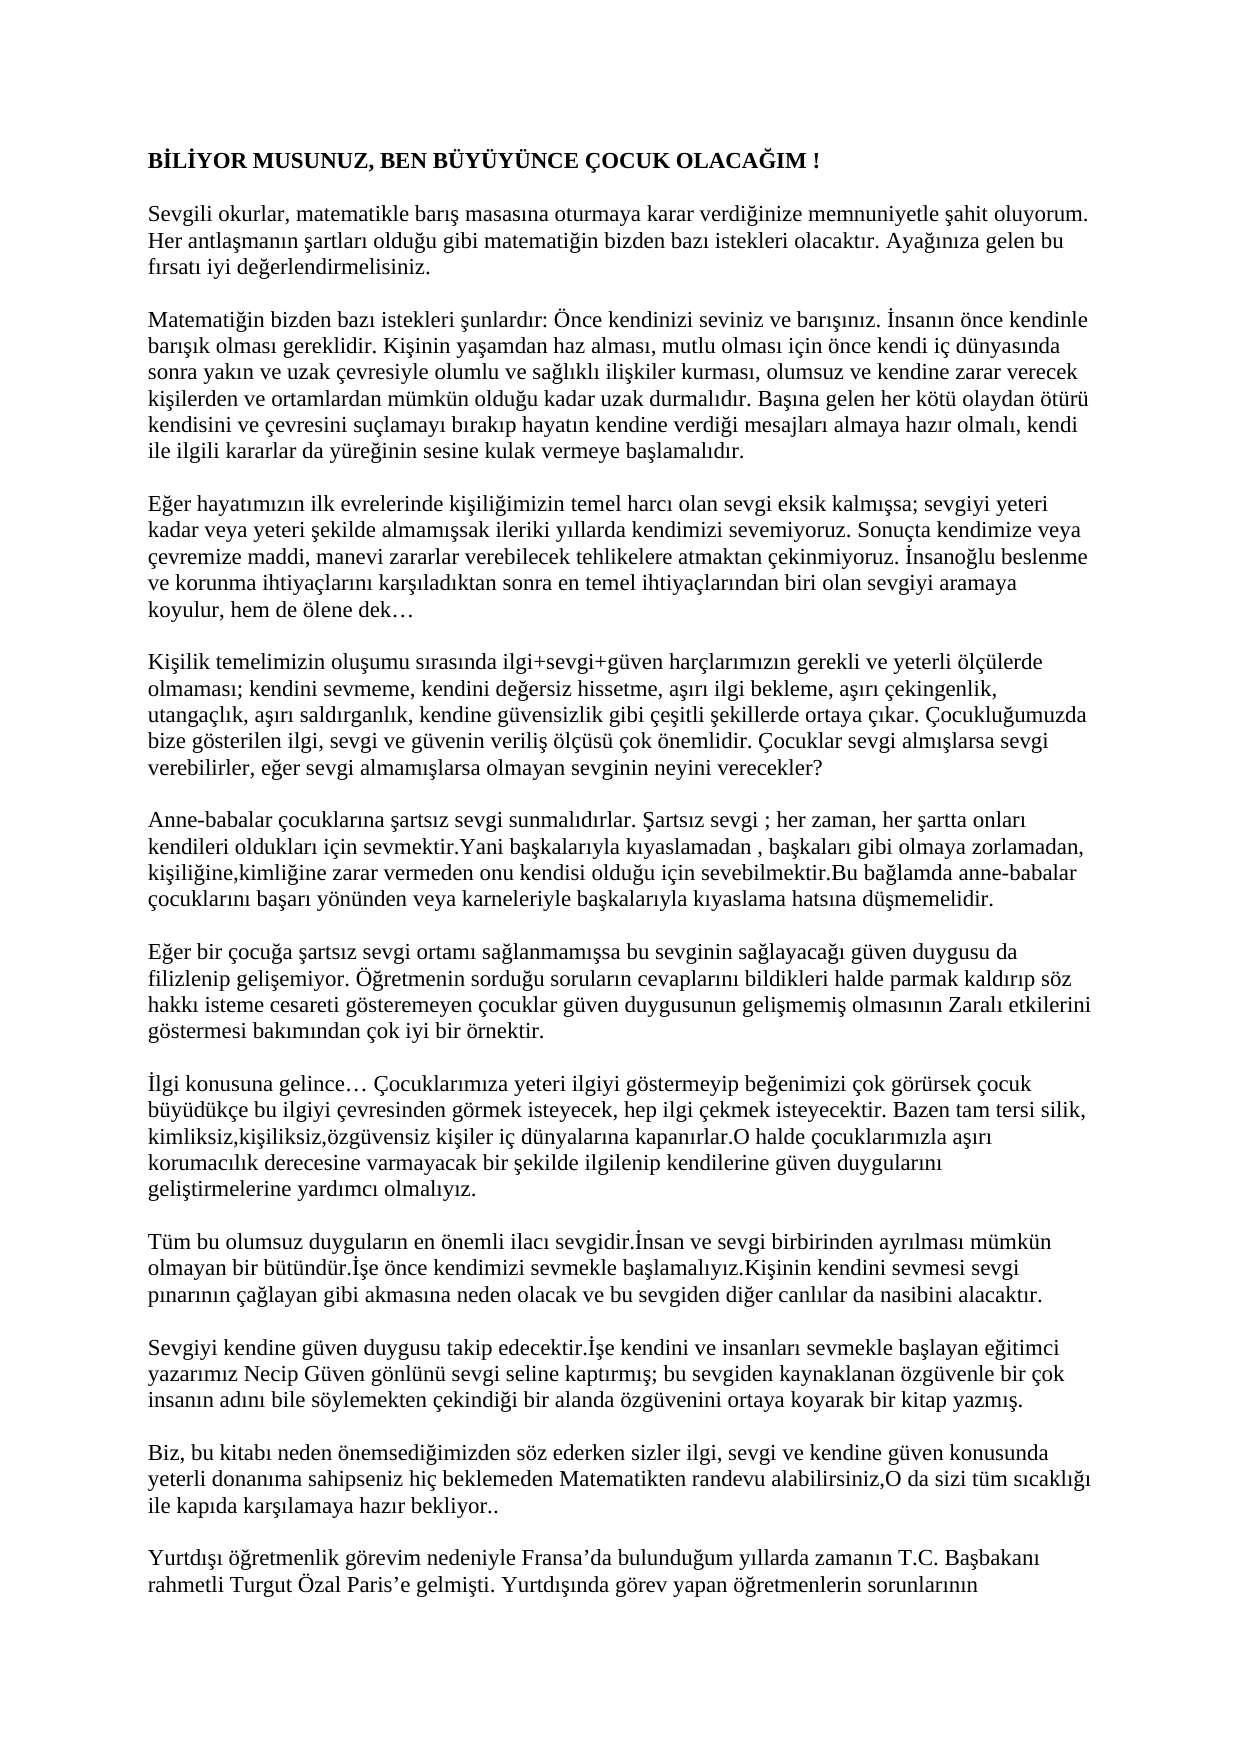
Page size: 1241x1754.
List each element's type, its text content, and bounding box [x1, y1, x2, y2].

text Anne-babalar çocuklarına şartsız sevgi sunmalıdırlar. Şartsız sevgi ; her zaman, her şartta onları kendileri oldukları için sevmektir.Yani başkalarıyla kıyaslamadan , başkaları gibi olmaya zorlamadan, kişiliğine,kimliğine zarar vermeden onu kendisi olduğu için sevebilmektir.Bu bağlamda anne-babalar çocuklarını başarı yönünden veya karneleriyle başkalarıyla kıyaslama hatsına düşmemelidir. [148, 806, 1093, 912]
text Eğer bir çocuğa şartsız sevgi ortamı sağlanmamışsa bu sevginin sağlayacağı güven duygusu da filizlenip gelişemiyor. Öğretmenin sorduğu soruların cevaplarını bildikleri halde parmak kaldırıp söz hakkı isteme cesareti gösteremeyen çocuklar güven duygusunun gelişmemiş olmasının Zaralı etkilerini göstermesi bakımından çok iyi bir örnektir. [148, 938, 1093, 1044]
text Sevgiyi kendine güven duygusu takip edecektir.İşe kendini ve insanları sevmekle başlayan eğitimci yazarımız Necip Güven gönlünü sevgi seline kaptırmış; bu sevgiden kaynaklanan özgüvenle bir çok insanın adını bile söylemekten çekindiği bir alanda özgüvenini ortaya koyarak bir kitap yazmış. [148, 1333, 1093, 1413]
text Kişilik temelimizin oluşumu sırasında ilgi+sevgi+güven harçlarımızın gerekli ve yeterli ölçülerde olmaması; kendini sevmeme, kendini değersiz hissetme, aşırı ilgi bekleme, aşırı çekingenlik, utangaçlık, aşırı saldırganlık, kendine güvensizlik gibi çeşitli şekillerde ortaya çıkar. Çocukluğumuzda bize gösterilen ilgi, sevgi ve güvenin veriliş ölçüsü çok önemlidir. Çocuklar sevgi almışlarsa sevgi verebilirler, eğer sevgi almamışlarsa olmayan sevginin neyini verecekler? [148, 648, 1093, 780]
text Eğer hayatımızın ilk evrelerinde kişiliğimizin temel harcı olan sevgi eksik kalmışsa; sevgiyi yeteri kadar veya yeteri şekilde almamışsak ileriki yıllarda kendimizi sevemiyoruz. Sonuçta kendimize veya çevremize maddi, manevi zararlar verebilecek tehlikelere atmaktan çekinmiyoruz. İnsanoğlu beslenme ve korunma ihtiyaçlarını karşıladıktan sonra en temel ihtiyaçlarından biri olan sevgiyi aramaya koyulur, hem de ölene dek… [148, 490, 1093, 622]
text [148, 1544, 1093, 1597]
text Matematiğin bizden bazı istekleri şunlardır: Önce kendinizi seviniz ve barışınız. İnsanın önce kendinle barışık olması gereklidir. Kişinin yaşamdan haz alması, mutlu olması için önce kendi iç dünyasında sonra yakın ve uzak çevresiyle olumlu ve sağlıklı ilişkiler kurması, olumsuz ve kendine zarar verecek kişilerden ve ortamlardan mümkün olduğu kadar uzak durmalıdır. Başına gelen her kötü olaydan ötürü kendisini ve çevresini suçlamayı bırakıp hayatın kendine verdiği mesajları almaya hazır olmalı, kendi ile ilgili kararlar da yüreğinin sesine kulak vermeye başlamalıdır. [148, 306, 1093, 464]
text BİLİYOR MUSUNUZ, BEN BÜYÜYÜNCE ÇOCUK OLACAĞIM ! [148, 148, 1093, 174]
text Tüm bu olumsuz duyguların en önemli ilacı sevgidir.İnsan ve sevgi birbirinden ayrılması mümkün olmayan bir bütündür.İşe önce kendimizi sevmekle başlamalıyız.Kişinin kendini sevmesi sevgi pınarının çağlayan gibi akmasına neden olacak ve bu sevgiden diğer canlılar da nasibini alacaktır. [148, 1228, 1093, 1307]
text İlgi konusuna gelince… Çocuklarımıza yeteri ilgiyi göstermeyip beğenimizi çok görürsek çocuk büyüdükçe bu ilgiyi çevresinden görmek isteyecek, hep ilgi çekmek isteyecektir. Bazen tam tersi silik, kimliksiz,kişiliksiz,özgüvensiz kişiler iç dünyalarına kapanırlar.O halde çocuklarımızla aşırı korumacılık derecesine varmayacak bir şekilde ilgilenip kendilerine güven duygularını geliştirmelerine yardımcı olmalıyız. [148, 1070, 1093, 1202]
text Biz, bu kitabı neden önemsediğimizden söz ederken sizler ilgi, sevgi ve kendine güven konusunda yeterli donanıma sahipseniz hiç beklemeden Matematikten randevu alabilirsiniz,O da sizi tüm sıcaklığı ile kapıda karşılamaya hazır bekliyor.. [148, 1439, 1093, 1518]
text Sevgili okurlar, matematikle barış masasına oturmaya karar verdiğinize memnuniyetle şahit oluyorum. Her antlaşmanın şartları olduğu gibi matematiğin bizden bazı istekleri olacaktır. Ayağınıza gelen bu fırsatı iyi değerlendirmelisiniz. [148, 200, 1093, 279]
